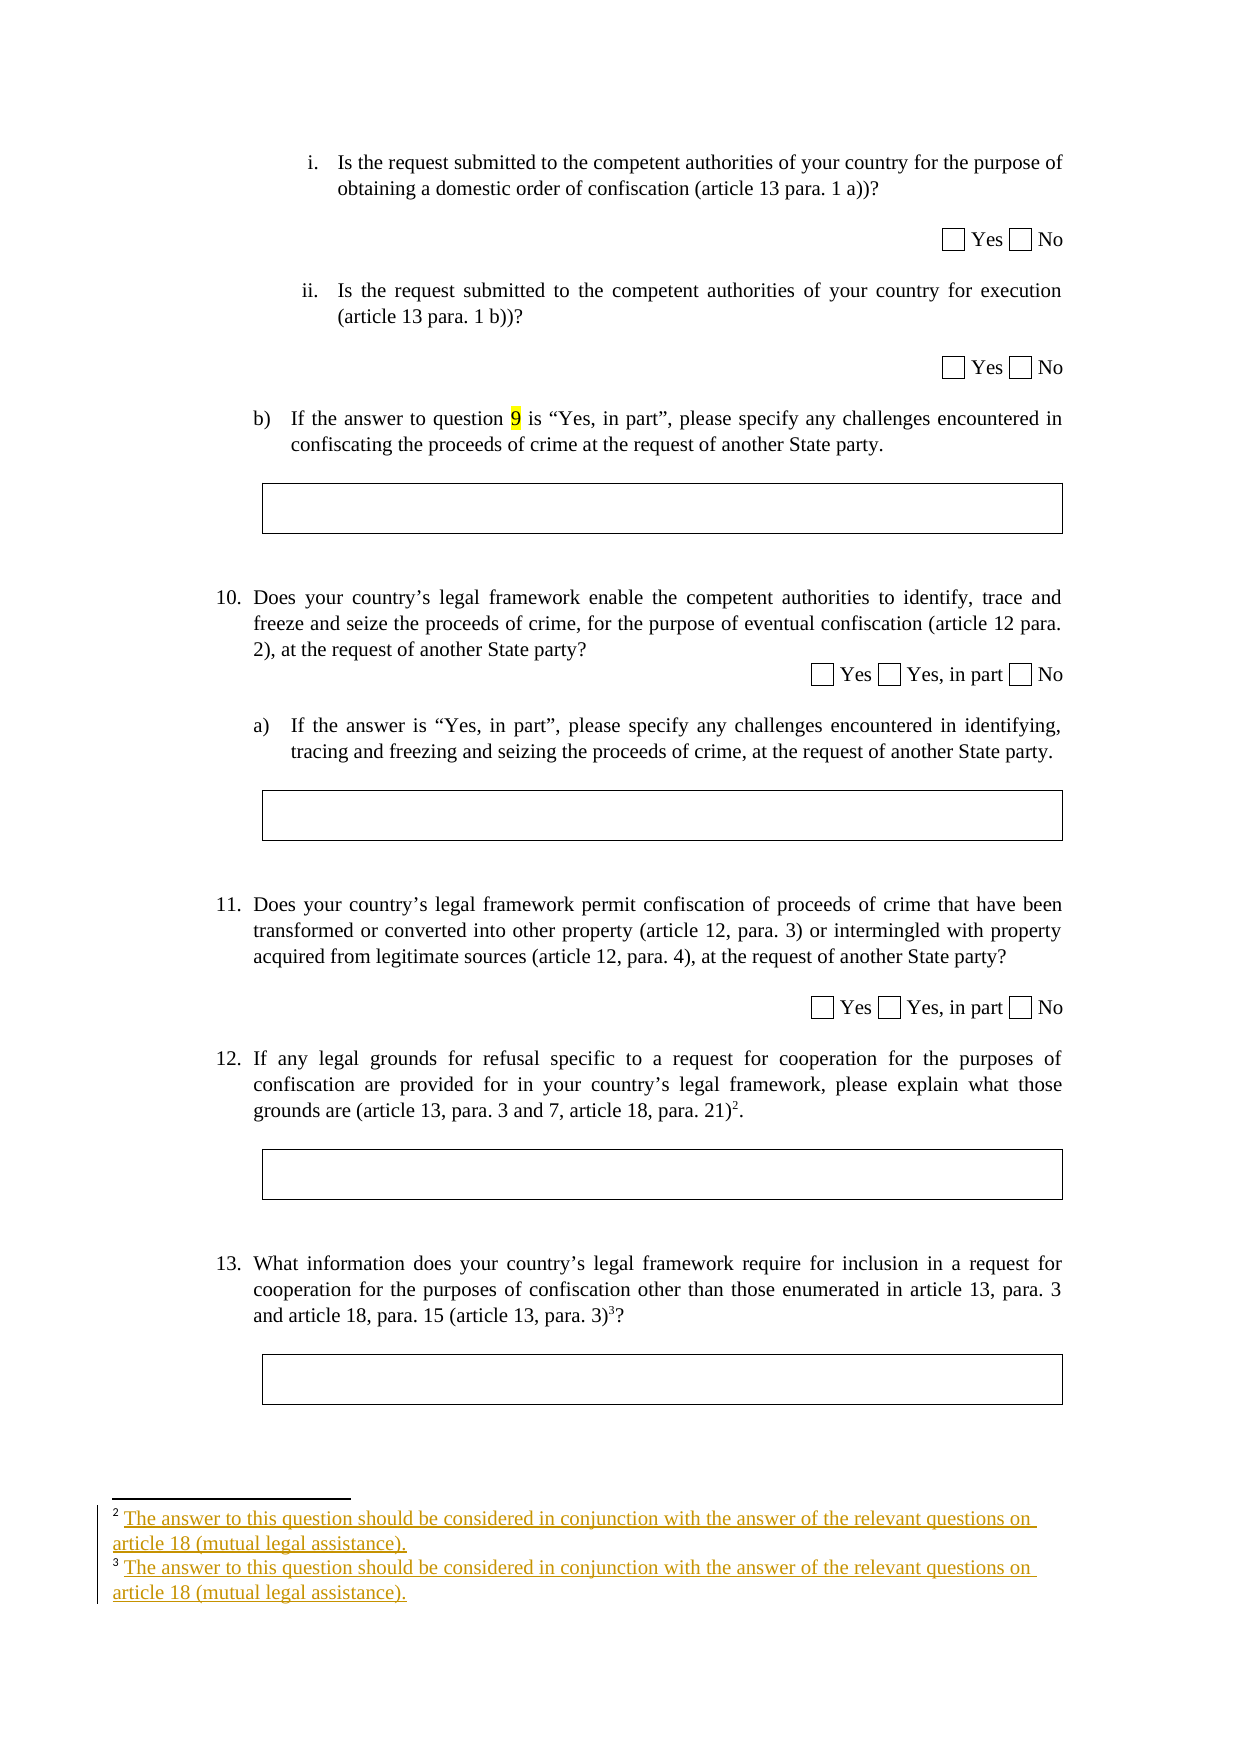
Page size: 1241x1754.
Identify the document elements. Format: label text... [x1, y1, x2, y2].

table_header [263, 1150, 1062, 1199]
list Is the request submitted to the competent authorities of your country for execution (article 13 para. 1 b))? [318, 278, 1063, 328]
list If any legal grounds for refusal specific to a request for cooperation for the purposes of confiscation are provided for in your country’s legal framework, please explain what those grounds are (article 13, para. 3 and 7, article 18, para. 21). [216, 1046, 1063, 1122]
list If the answer to question 9 is “Yes, in part”, please specify any challenges encountered in confiscating the proceeds of crime at the request of another State party. [253, 406, 1063, 456]
list What information does your country’s legal framework require for inclusion in a request for cooperation for the purposes of confiscation other than those enumerated in article 13, para. 3 and article 18, para. 15 (article 13, para. 3)? [216, 1251, 1063, 1327]
list Yes No [253, 227, 1063, 251]
table_header [263, 484, 1062, 533]
list Is the request submitted to the competent authorities of your country for the purpose of obtaining a domestic order of confiscation (article 13 para. 1 a))? [318, 150, 1063, 200]
list Yes Yes, in part No [187, 995, 1063, 1019]
list Does your country’s legal framework permit confiscation of proceeds of crime that have been transformed or converted into other property (article 12, para. 3) or intermingled with property acquired from legitimate sources (article 12, para. 4), at the request of another State party? [216, 892, 1063, 968]
table_header [263, 1355, 1062, 1404]
list Yes Yes, in part No [187, 662, 1063, 686]
list Does your country’s legal framework enable the competent authorities to identify, trace and freeze and seize the proceeds of crime, for the purpose of eventual confiscation (article 12 para. 2), at the request of another State party? [216, 584, 1063, 661]
table_header [263, 791, 1062, 840]
list Yes No [253, 355, 1063, 379]
list If the answer is “Yes, in part”, please specify any challenges encountered in identifying, tracing and freezing and seizing the proceeds of crime, at the request of another State party. [253, 713, 1063, 763]
